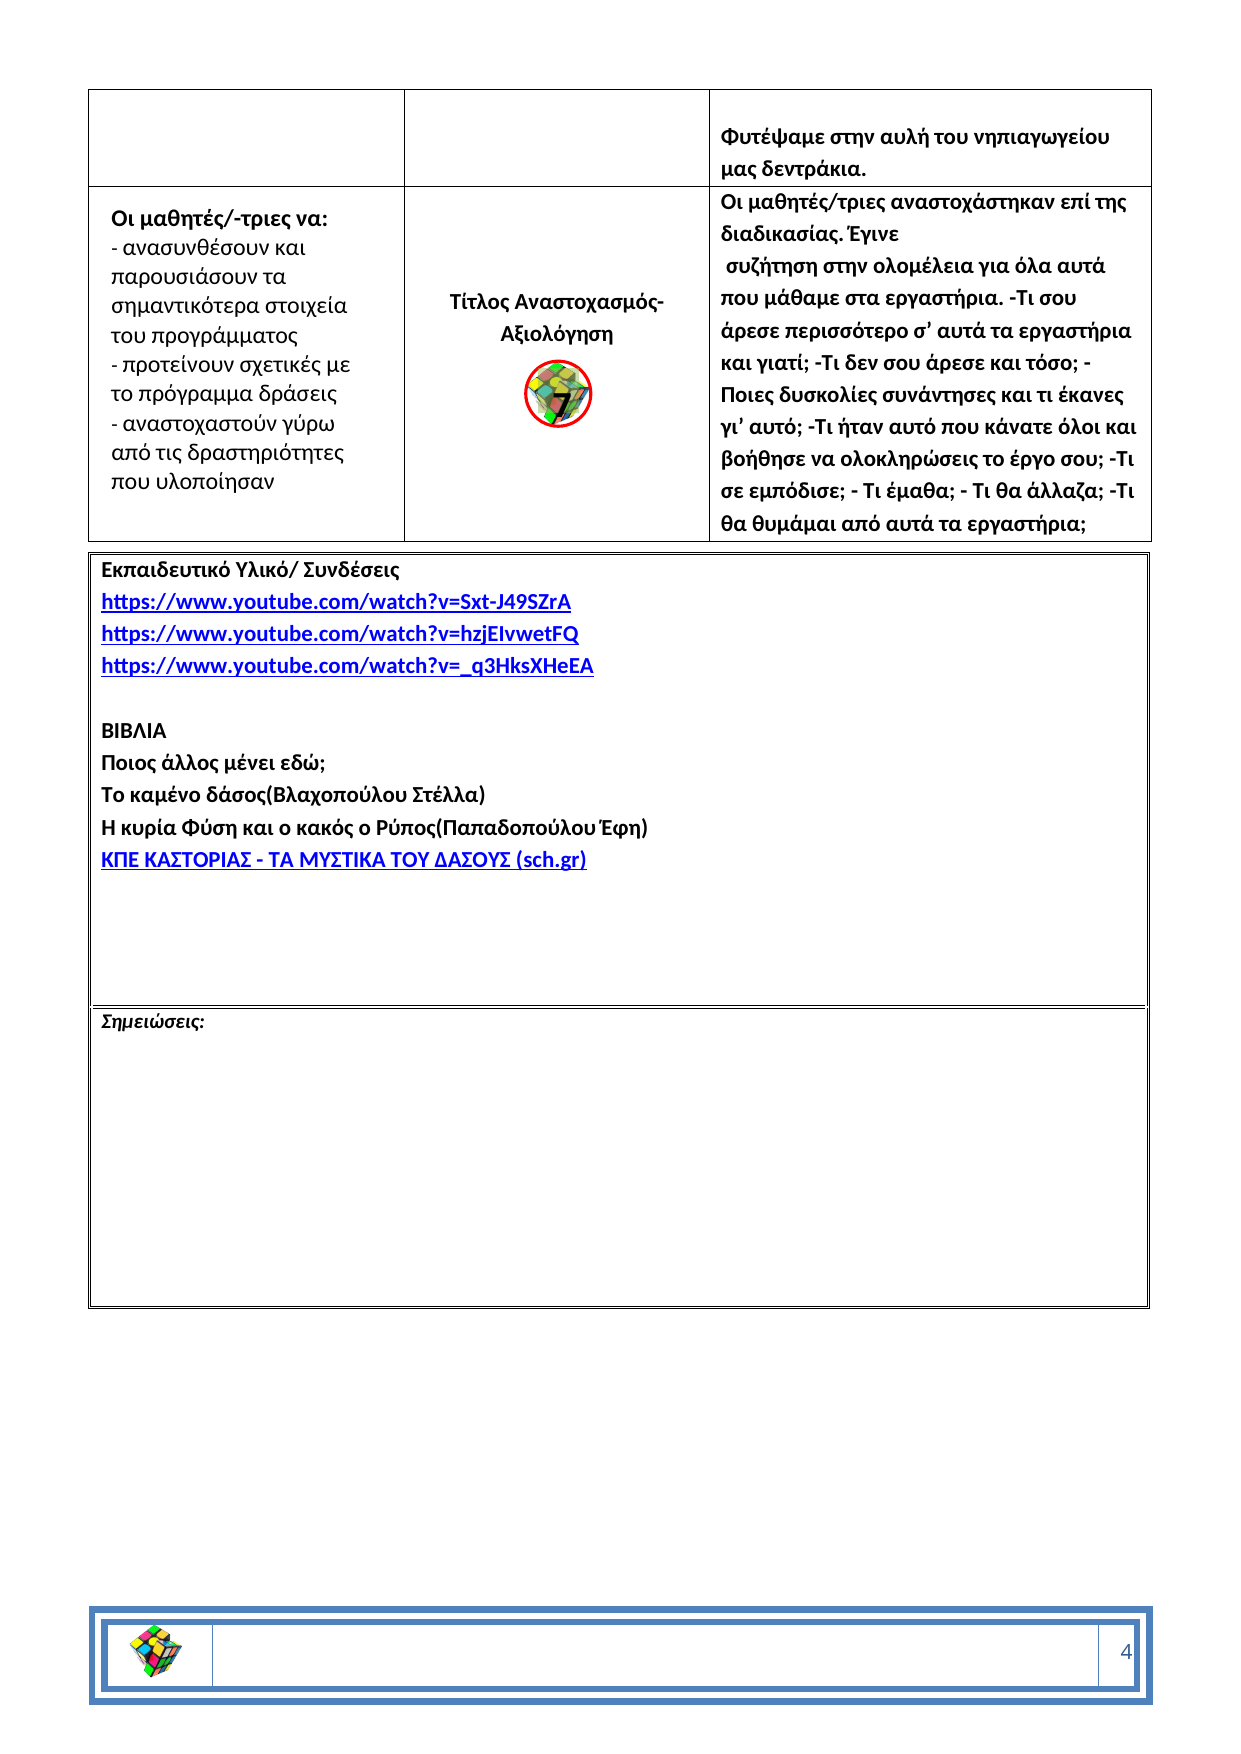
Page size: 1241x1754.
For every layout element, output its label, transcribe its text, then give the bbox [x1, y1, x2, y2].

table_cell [710, 90, 1151, 186]
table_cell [405, 90, 709, 186]
picture [528, 373, 589, 424]
table_cell [89, 187, 404, 541]
picture [543, 363, 574, 368]
table_header Εκπαιδευτικό Υλικό/ Συνδέσεις https://www.youtube.com/watch?v=Sxt-J49SZrA https://www.youtube.com/watch?v=hzjEIvwetFQ https://www.youtube.com/watch?v=_q3HksXHeEA ΒΙΒΛΙΑ Ποιος άλλος μένει εδώ; Το καμένο δάσος(Βλαχοπούλου Στέλλα) Η κυρία Φύση και ο κακός ο Ρύπος(Παπαδοπούλου Έφη) ΚΠΕ ΚΑΣΤΟΡΙΑΣ - ΤΑ ΜΥΣΤΙΚΑ ΤΟΥ ΔΑΣΟΥΣ (sch.gr) [91, 555, 1147, 1005]
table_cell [89, 90, 404, 186]
table_cell Οι μαθητές/τριες αναστοχάστηκαν επί της διαδικασίας. Έγινε συζήτηση στην ολομέλεια για όλα αυτά που μάθαμε στα εργαστήρια. -Τι σου άρεσε περισσότερο σ’ αυτά τα εργαστήρια και γιατί; -Τι δεν σου άρεσε και τόσο; -Ποιες δυσκολίες συνάντησες και τι έκανες γι’ αυτό; -Τι ήταν αυτό που κάνατε όλοι και βοήθησε να ολοκληρώσεις το έργο σου; -Τι σε εμπόδισε; - Τι έμαθα; - Τι θα άλλαζα; -Τι θα θυμάμαι από αυτά τα εργαστήρια; [710, 187, 1151, 541]
picture [128, 1625, 183, 1679]
table_cell Σημειώσεις: [90, 1005, 1149, 1306]
table_cell Τίτλος Αναστοχασμός-Αξιολόγηση [405, 187, 709, 541]
